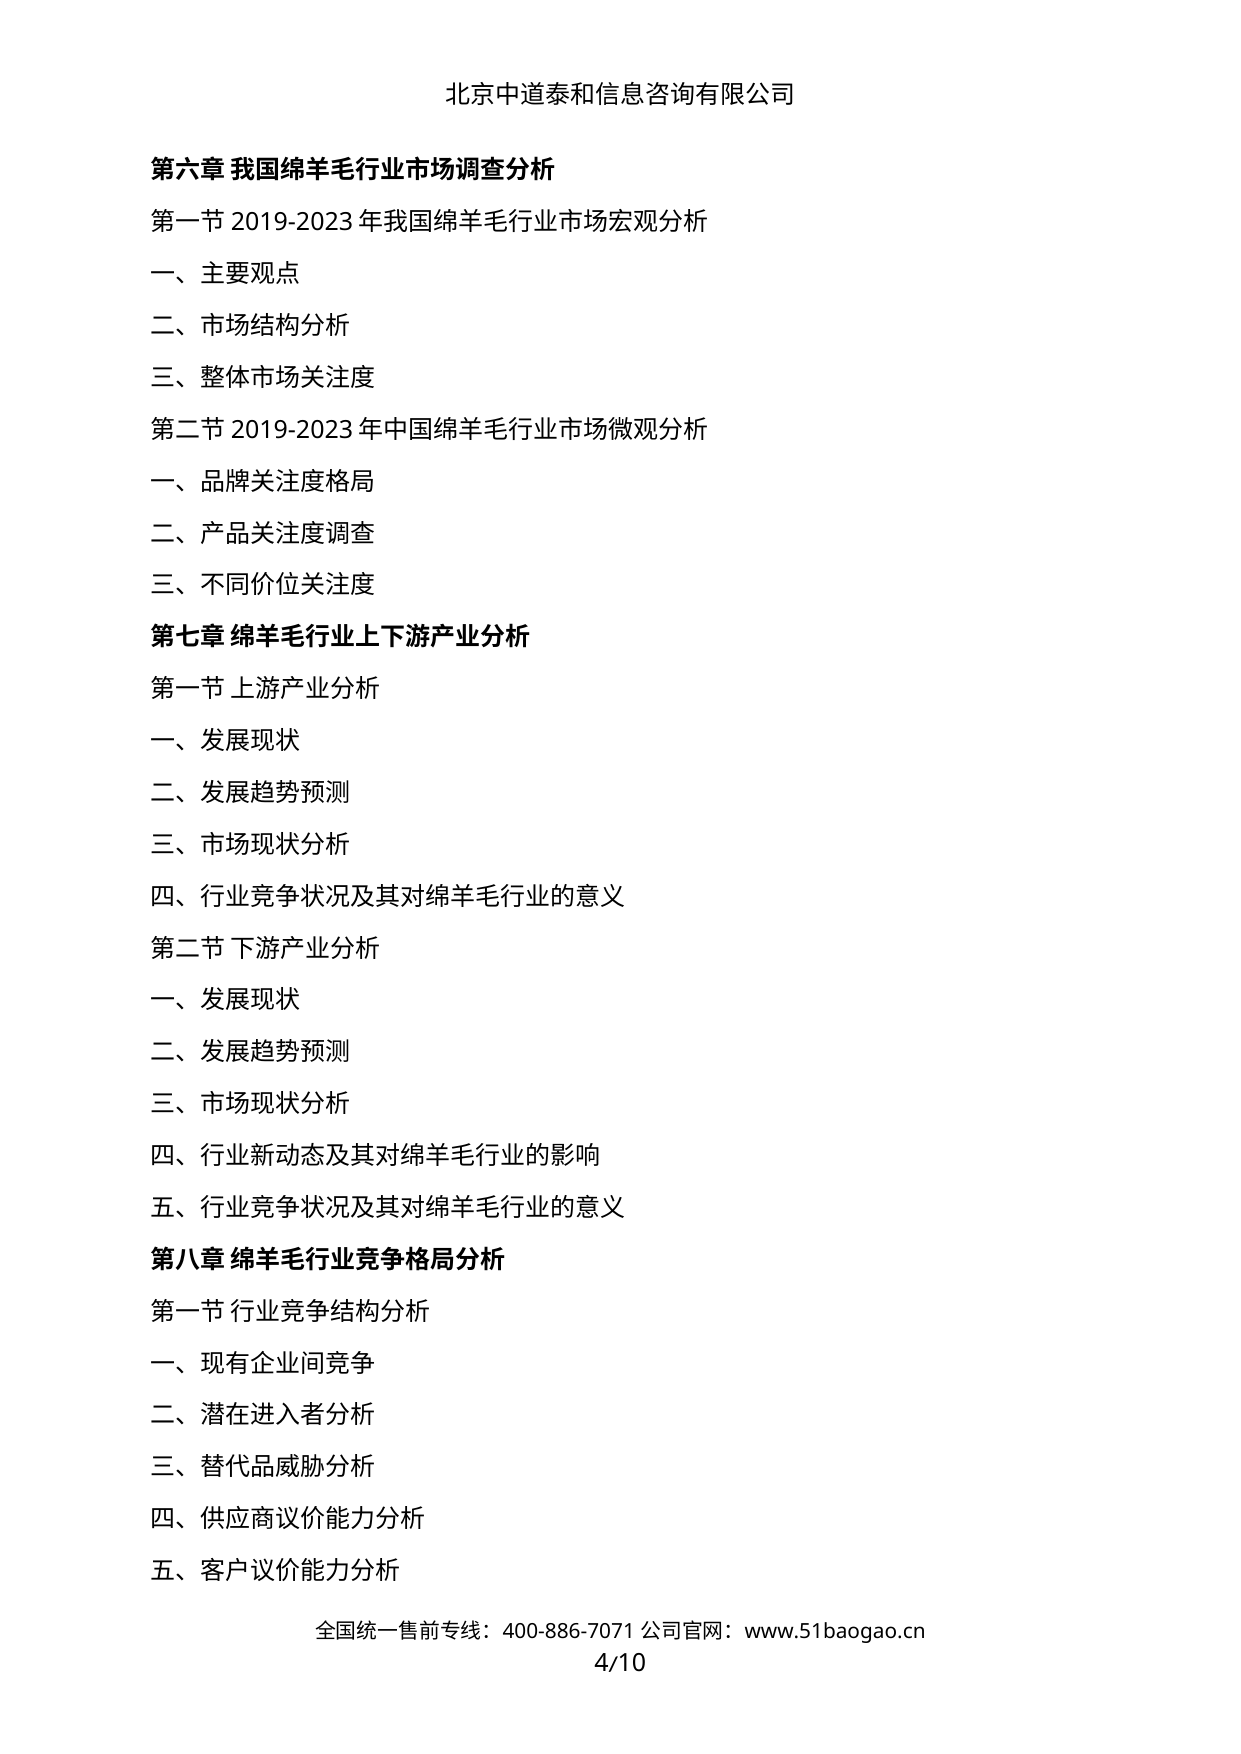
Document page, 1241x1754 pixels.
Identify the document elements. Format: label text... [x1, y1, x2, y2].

text 三、市场现状分析 [150, 824, 1090, 861]
text 一、品牌关注度格局 [150, 461, 1090, 497]
text 三、替代品威胁分析 [150, 1447, 1090, 1483]
text 三、不同价位关注度 [150, 565, 1090, 601]
text 第一节 行业竞争结构分析 [150, 1291, 1090, 1327]
text 一、现有企业间竞争 [150, 1343, 1090, 1379]
text 一、主要观点 [150, 254, 1090, 290]
text 一、发展现状 [150, 721, 1090, 757]
text 第六章 我国绵羊毛行业市场调查分析 [150, 150, 1090, 186]
text 二、市场结构分析 [150, 306, 1090, 342]
text 二、发展趋势预测 [150, 1032, 1090, 1068]
text 一、发展现状 [150, 980, 1090, 1016]
text 第一节 上游产业分析 [150, 669, 1090, 705]
text 三、整体市场关注度 [150, 357, 1090, 394]
text 第二节 下游产业分析 [150, 928, 1090, 964]
text 五、客户议价能力分析 [150, 1551, 1090, 1587]
text 四、行业竞争状况及其对绵羊毛行业的意义 [150, 876, 1090, 912]
text 第二节 2019-2023年中国绵羊毛行业市场微观分析 [150, 409, 1090, 446]
text 二、潜在进入者分析 [150, 1395, 1090, 1431]
text 四、行业新动态及其对绵羊毛行业的影响 [150, 1136, 1090, 1172]
text 三、市场现状分析 [150, 1084, 1090, 1120]
text 二、发展趋势预测 [150, 772, 1090, 809]
text 第一节 2019-2023年我国绵羊毛行业市场宏观分析 [150, 202, 1090, 238]
text 五、行业竞争状况及其对绵羊毛行业的意义 [150, 1187, 1090, 1224]
text 二、产品关注度调查 [150, 513, 1090, 549]
text 第八章 绵羊毛行业竞争格局分析 [150, 1239, 1090, 1276]
text 四、供应商议价能力分析 [150, 1499, 1090, 1535]
text 第七章 绵羊毛行业上下游产业分析 [150, 617, 1090, 653]
